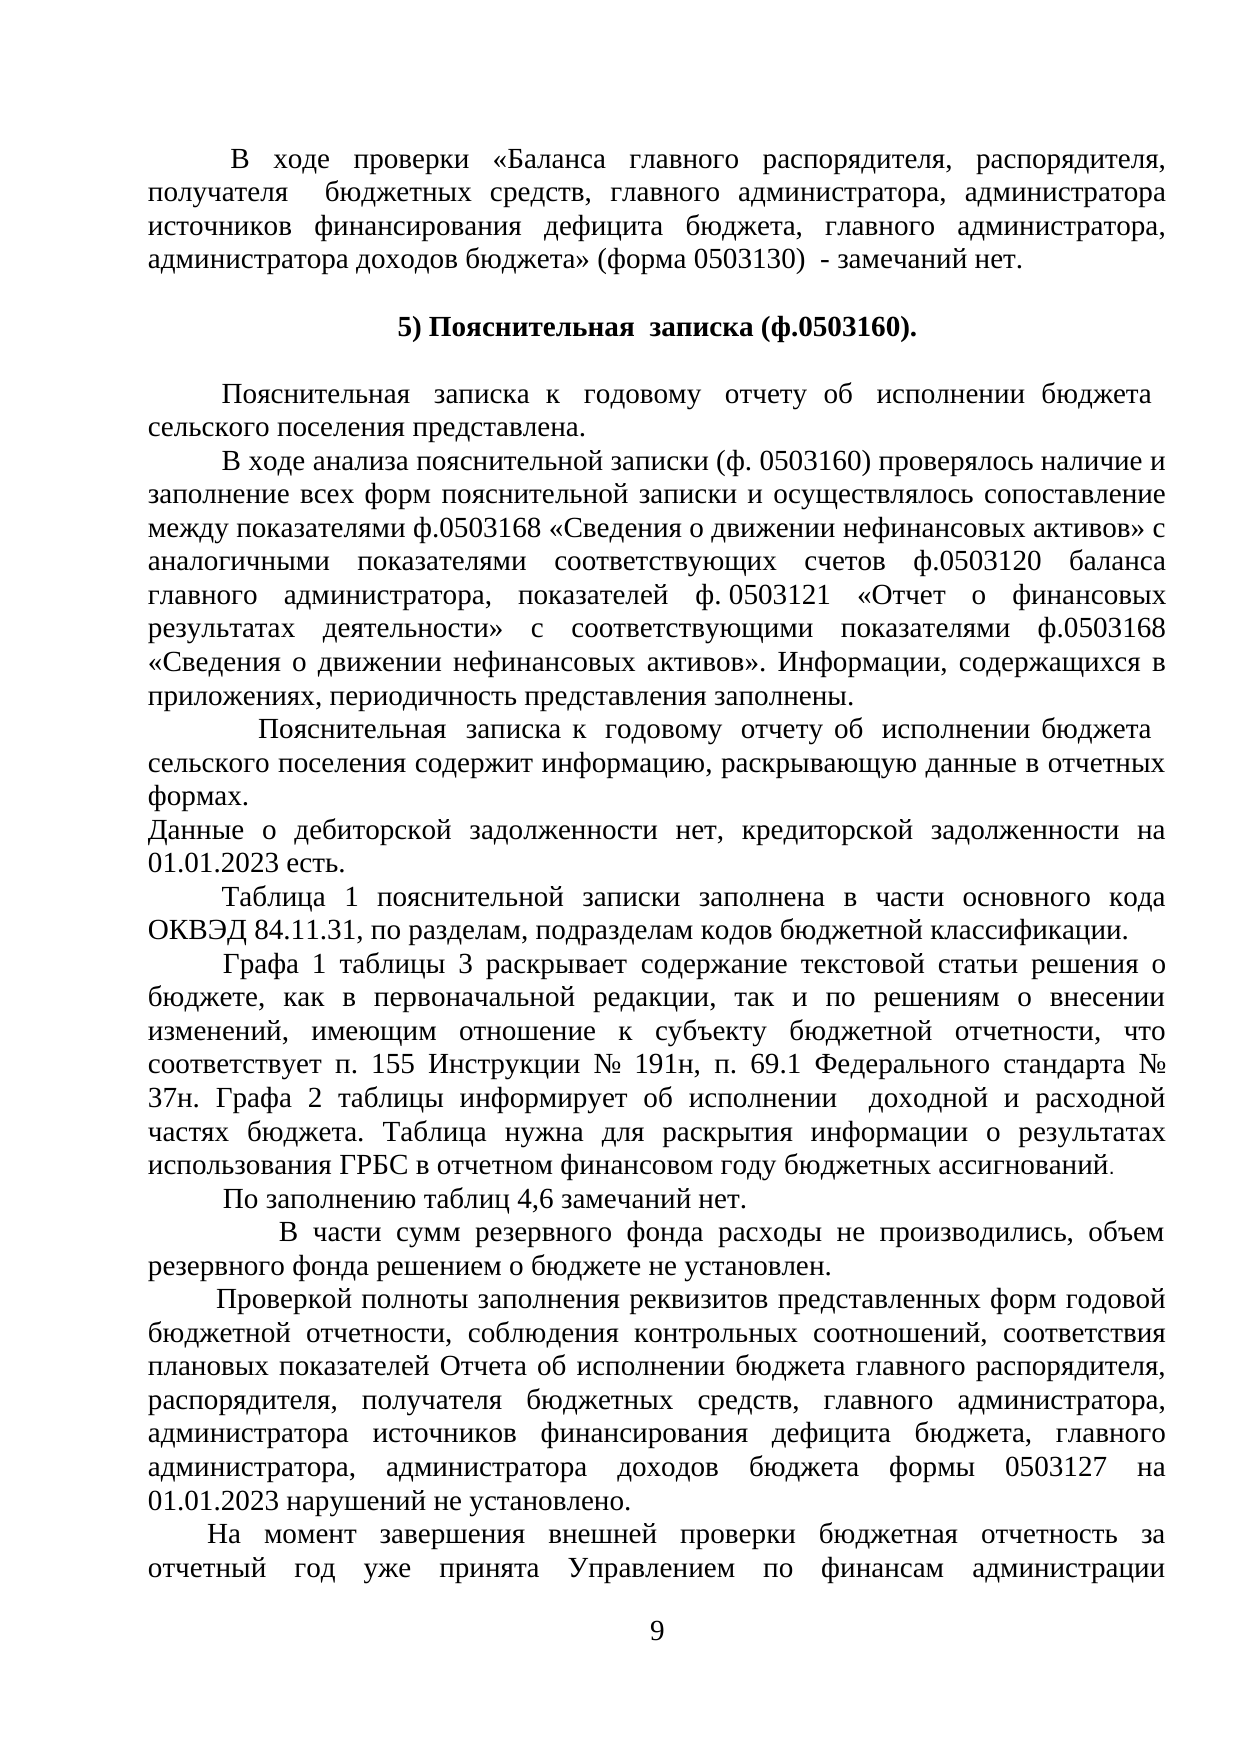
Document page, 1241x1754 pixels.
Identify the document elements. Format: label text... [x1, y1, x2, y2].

text В ходе анализа пояснительной записки (ф. 0503160) проверялось наличие и заполнение всех форм пояснительной записки и осуществлялось сопоставление между показателями ф.0503168 «Сведения о движении нефинансовых активов» с аналогичными показателями соответствующих счетов ф.0503120 баланса главного администратора, показателей ф. 0503121 «Отчет о финансовых результатах деятельности» с соответствующими показателями ф.0503168 «Сведения о движении нефинансовых активов». Информации, содержащихся в приложениях, периодичность представления заполнены. [148, 443, 1167, 711]
text Графа 1 таблицы 3 раскрывает содержание текстовой статьи решения о бюджете, как в первоначальной редакции, так и по решениям о внесении изменений, имеющим отношение к субъекту бюджетной отчетности, что соответствует п. 155 Инструкции № 191н, п. 69.1 Федерального стандарта № 37н. Графа 2 таблицы информирует об исполнении доходной и расходной частях бюджета. Таблица нужна для раскрытия информации о результатах использования ГРБС в отчетном финансовом году бюджетных ассигнований. [148, 946, 1167, 1181]
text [148, 1516, 1167, 1583]
text Пояснительная записка к годовому отчету об исполнении бюджета сельского поселения представлена. [148, 376, 1167, 443]
text Проверкой полноты заполнения реквизитов представленных форм годовой бюджетной отчетности, соблюдения контрольных соотношений, соответствия плановых показателей Отчета об исполнении бюджета главного распорядителя, распорядителя, получателя бюджетных средств, главного администратора, администратора источников финансирования дефицита бюджета, главного администратора, администратора доходов бюджета формы 0503127 на 01.01.2023 нарушений не установлено. [148, 1281, 1167, 1516]
text В части сумм резервного фонда расходы не производились, объем резервного фонда решением о бюджете не установлен. [148, 1214, 1167, 1281]
text 5) Пояснительная записка (ф.0503160). [148, 309, 1167, 342]
text Таблица 1 пояснительной записки заполнена в части основного кода ОКВЭД 84.11.31, по разделам, подразделам кодов бюджетной классификации. [148, 879, 1167, 946]
text Пояснительная записка к годовому отчету об исполнении бюджета сельского поселения содержит информацию, раскрывающую данные в отчетных формах. [148, 711, 1167, 812]
text Данные о дебиторской задолженности нет, кредиторской задолженности на 01.01.2023 есть. [148, 812, 1167, 879]
text В ходе проверки «Баланса главного распорядителя, распорядителя, получателя бюджетных средств, главного администратора, администратора источников финансирования дефицита бюджета, главного администратора, администратора доходов бюджета» (форма 0503130) - замечаний нет. [148, 141, 1167, 275]
text По заполнению таблиц 4,6 замечаний нет. [148, 1181, 1167, 1214]
